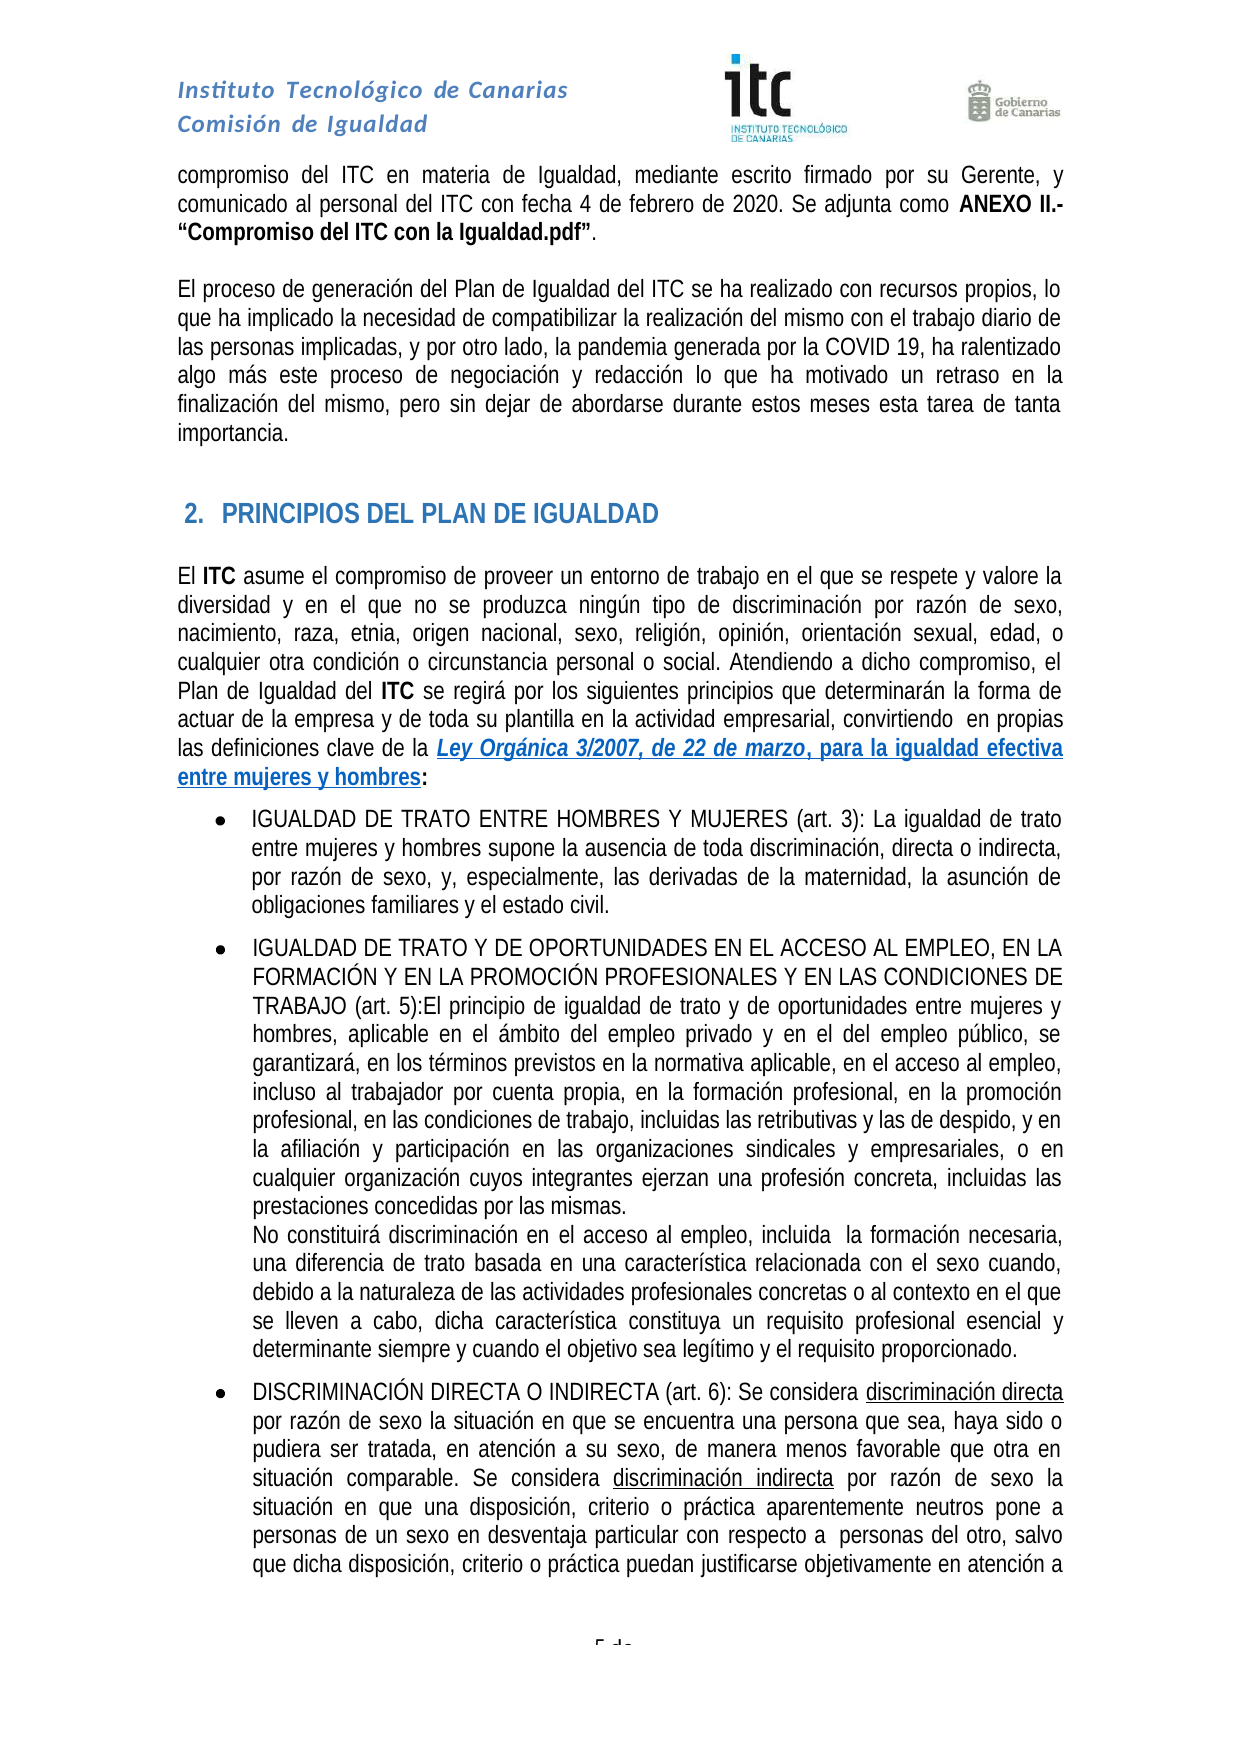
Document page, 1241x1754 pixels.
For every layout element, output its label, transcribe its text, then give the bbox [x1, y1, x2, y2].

text compromiso del ITC en materia de Igualdad, mediante escrito firmado por su Gerente, y comunicado al personal del ITC con fecha 4 de febrero de 2020. Se adjunta como ANEXO II.- “Compromiso del ITC con la Igualdad.pdf”. [177, 160, 1063, 246]
text IGUALDAD DE TRATO ENTRE HOMBRES Y MUJERES (art. 3): La igualdad de trato entre mujeres y hombres supone la ausencia de toda discriminación, directa o indirecta, por razón de sexo, y, especialmente, las derivadas de la maternidad, la asunción de obligaciones familiares y el estado civil. [251, 804, 1063, 919]
text El proceso de generación del Plan de Igualdad del ITC se ha realizado con recursos propios, lo que ha implicado la necesidad de compatibilizar la realización del mismo con el trabajo diario de las personas implicadas, y por otro lado, la pandemia generada por la COVID 19, ha ralentizado algo más este proceso de negociación y redacción lo que ha motivado un retraso en la finalización del mismo, pero sin dejar de abordarse durante estos meses esta tarea de tanta importancia. [177, 274, 1063, 446]
text TRABAJO (art. 5):El principio de igualdad de trato y de oportunidades entre mujeres y hombres, aplicable en el ámbito del empleo privado y en el del empleo público, se garantizará, en los términos previstos en la normativa aplicable, en el acceso al empleo, incluso al trabajador por cuenta propia, en la formación profesional, en la promoción profesional, en las condiciones de trabajo, incluidas las retributivas y las de despido, y en la afiliación y participación en las organizaciones sindicales y empresariales, o en cualquier organización cuyos integrantes ejerzan una profesión concreta, incluidas las prestaciones concedidas por las mismas. [252, 991, 1063, 1220]
subtitle PRINCIPIOS DEL PLAN DE IGUALDAD [184, 496, 1092, 530]
text IGUALDAD DE TRATO Y DE OPORTUNIDADES EN EL ACCESO AL EMPLEO, EN LA FORMACIÓN Y EN LA PROMOCIÓN PROFESIONALES Y EN LAS CONDICIONES DE [252, 933, 1063, 991]
text No constituirá discriminación en el acceso al empleo, incluida la formación necesaria, una diferencia de trato basada en una característica relacionada con el sexo cuando, debido a la naturaleza de las actividades profesionales concretas o al contexto en el que se lleven a cabo, dicha característica constituya un requisito profesional esencial y determinante siempre y cuando el objetivo sea legítimo y el requisito proporcionado. [252, 1220, 1063, 1363]
text DISCRIMINACIÓN DIRECTA O INDIRECTA (art. 6): Se considera discriminación directa por razón de sexo la situación en que se encuentra una persona que sea, haya sido o pudiera ser tratada, en atención a su sexo, de manera menos favorable que otra en situación comparable. Se considera discriminación indirecta por razón de sexo la situación en que una disposición, criterio o práctica aparentemente neutros pone a personas de un sexo en desventaja particular con respecto a personas del otro, salvo que dicha disposición, criterio o práctica puedan justificarse objetivamente en atención a [252, 1377, 1063, 1578]
picture [724, 54, 1062, 142]
text El ITC asume el compromiso de proveer un entorno de trabajo en el que se respete y valore la diversidad y en el que no se produzca ningún tipo de discriminación por razón de sexo, nacimiento, raza, etnia, origen nacional, sexo, religión, opinión, orientación sexual, edad, o cualquier otra condición o circunstancia personal o social. Atendiendo a dicho compromiso, el Plan de Igualdad del ITC se regirá por los siguientes principios que determinarán la forma de actuar de la empresa y de toda su plantilla en la actividad empresarial, convirtiendo en propias las definiciones clave de la Ley Orgánica 3/2007, de 22 de marzo, para la igualdad efectiva entre mujeres y hombres: [177, 561, 1063, 790]
